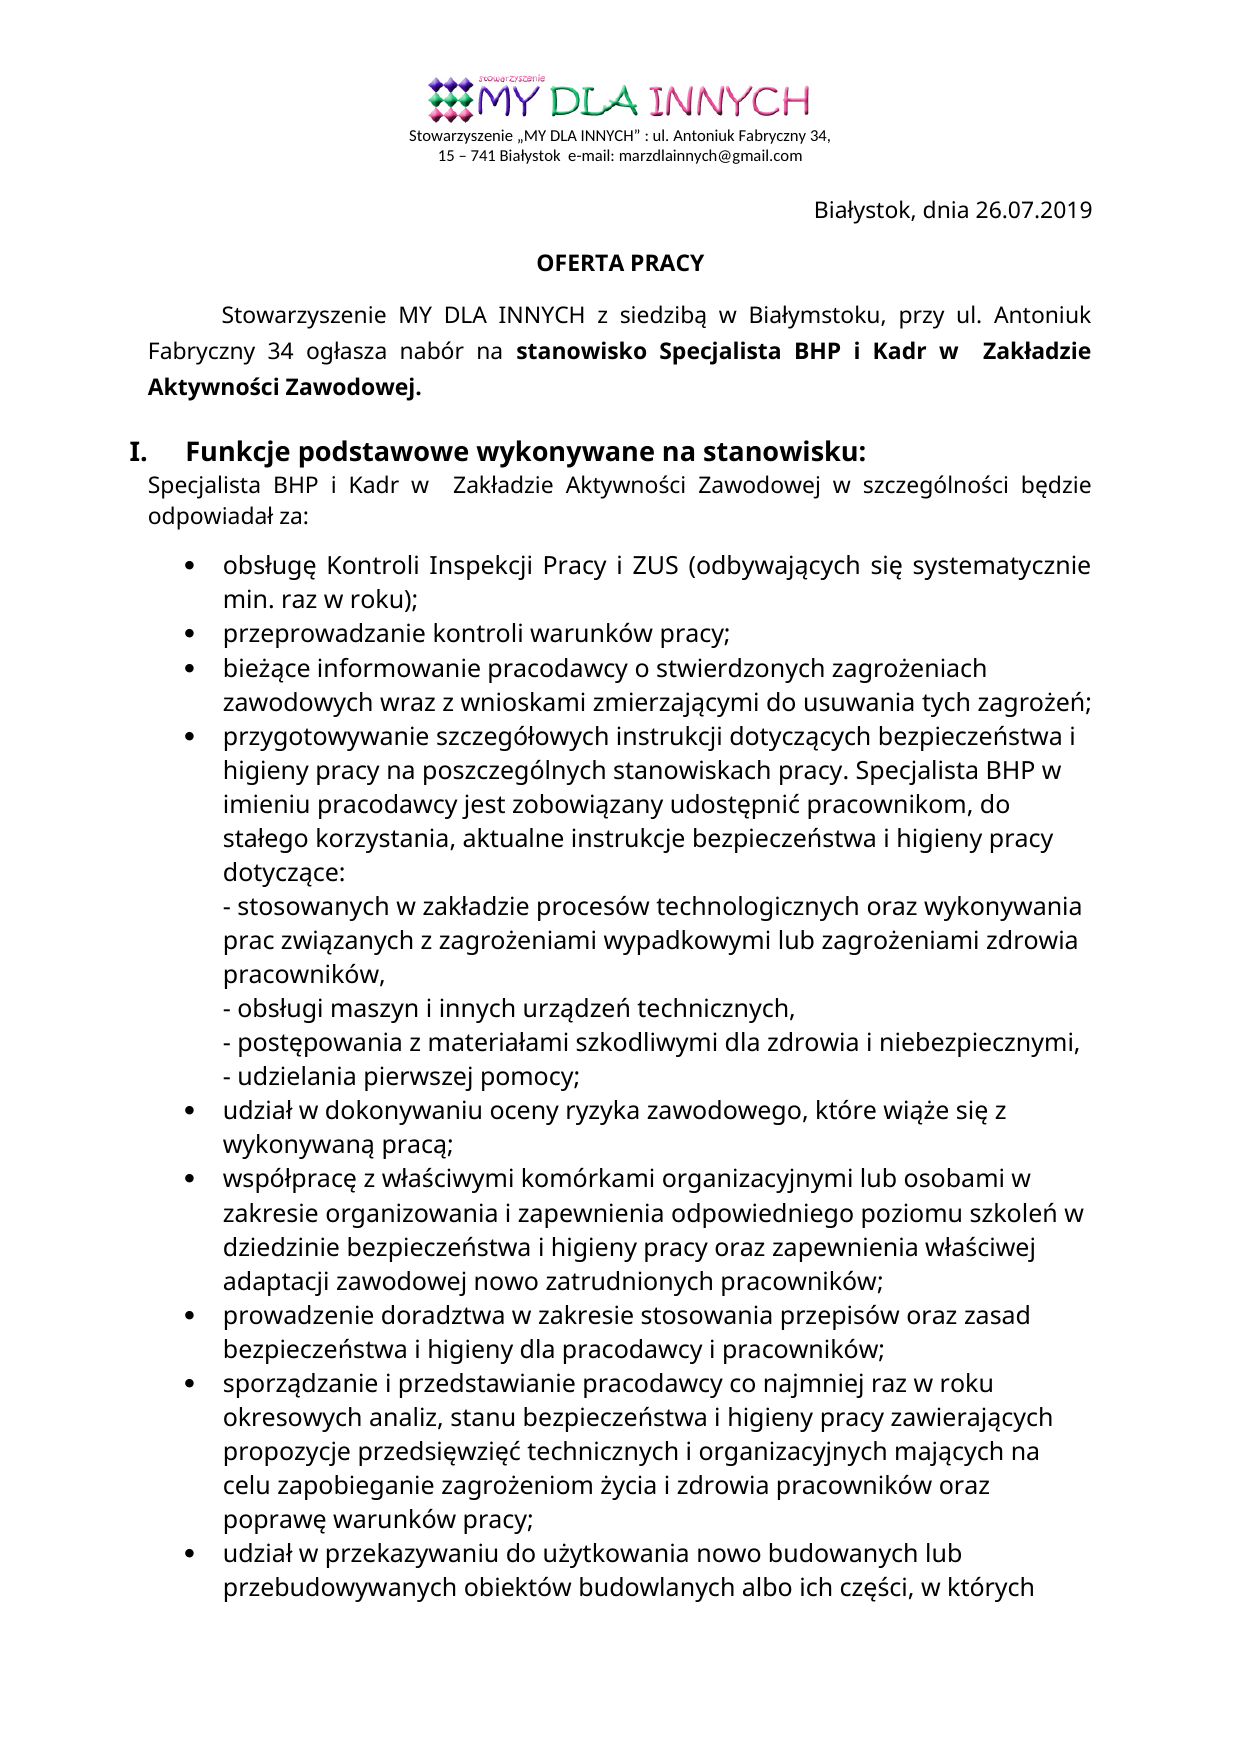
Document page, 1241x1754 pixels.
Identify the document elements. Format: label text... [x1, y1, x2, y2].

list bieżące informowanie pracodawcy o stwierdzonych zagrożeniach zawodowych wraz z wnioskami zmierzającymi do usuwania tych zagrożeń; [185, 650, 1093, 718]
list przeprowadzanie kontroli warunków pracy; [185, 616, 1093, 650]
list udział w dokonywaniu oceny ryzyka zawodowego, które wiąże się z wykonywaną pracą; [185, 1093, 1093, 1161]
list sporządzanie i przedstawianie pracodawcy co najmniej raz w roku okresowych analiz, stanu bezpieczeństwa i higieny pracy zawierających propozycje przedsięwzięć technicznych i organizacyjnych mających na celu zapobieganie zagrożeniom życia i zdrowia pracowników oraz poprawę warunków pracy; [185, 1366, 1093, 1536]
picture [419, 73, 821, 126]
subtitle Funkcje podstawowe wykonywane na stanowisku: [148, 432, 1093, 469]
text Białystok, dnia 26.07.2019 [148, 194, 1093, 225]
list współpracę z właściwymi komórkami organizacyjnymi lub osobami w zakresie organizowania i zapewnienia odpowiedniego poziomu szkoleń w dziedzinie bezpieczeństwa i higieny pracy oraz zapewnienia właściwej adaptacji zawodowej nowo zatrudnionych pracowników; [185, 1161, 1093, 1297]
list obsługę Kontroli Inspekcji Pracy i ZUS (odbywających się systematycznie min. raz w roku); [185, 548, 1093, 616]
list prowadzenie doradztwa w zakresie stosowania przepisów oraz zasad bezpieczeństwa i higieny dla pracodawcy i pracowników; [185, 1297, 1093, 1366]
text OFERTA PRACY [148, 247, 1093, 278]
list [185, 1536, 1093, 1604]
text Stowarzyszenie MY DLA INNYCH z siedzibą w Białymstoku, przy ul. Antoniuk Fabryczny 34 ogłasza nabór na stanowisko Specjalista BHP i Kadr w Zakładzie Aktywności Zawodowej. [148, 299, 1093, 402]
list przygotowywanie szczegółowych instrukcji dotyczących bezpieczeństwa i higieny pracy na poszczególnych stanowiskach pracy. Specjalista BHP w imieniu pracodawcy jest zobowiązany udostępnić pracownikom, do stałego korzystania, aktualne instrukcje bezpieczeństwa i higieny pracy dotyczące: - stosowanych w zakładzie procesów technologicznych oraz wykonywania prac związanych z zagrożeniami wypadkowymi lub zagrożeniami zdrowia pracowników, - obsługi maszyn i innych urządzeń technicznych, - postępowania z materiałami szkodliwymi dla zdrowia i niebezpiecznymi, - udzielania pierwszej pomocy; [185, 718, 1093, 1093]
text Specjalista BHP i Kadr w Zakładzie Aktywności Zawodowej w szczególności będzie odpowiadał za: [148, 469, 1093, 531]
